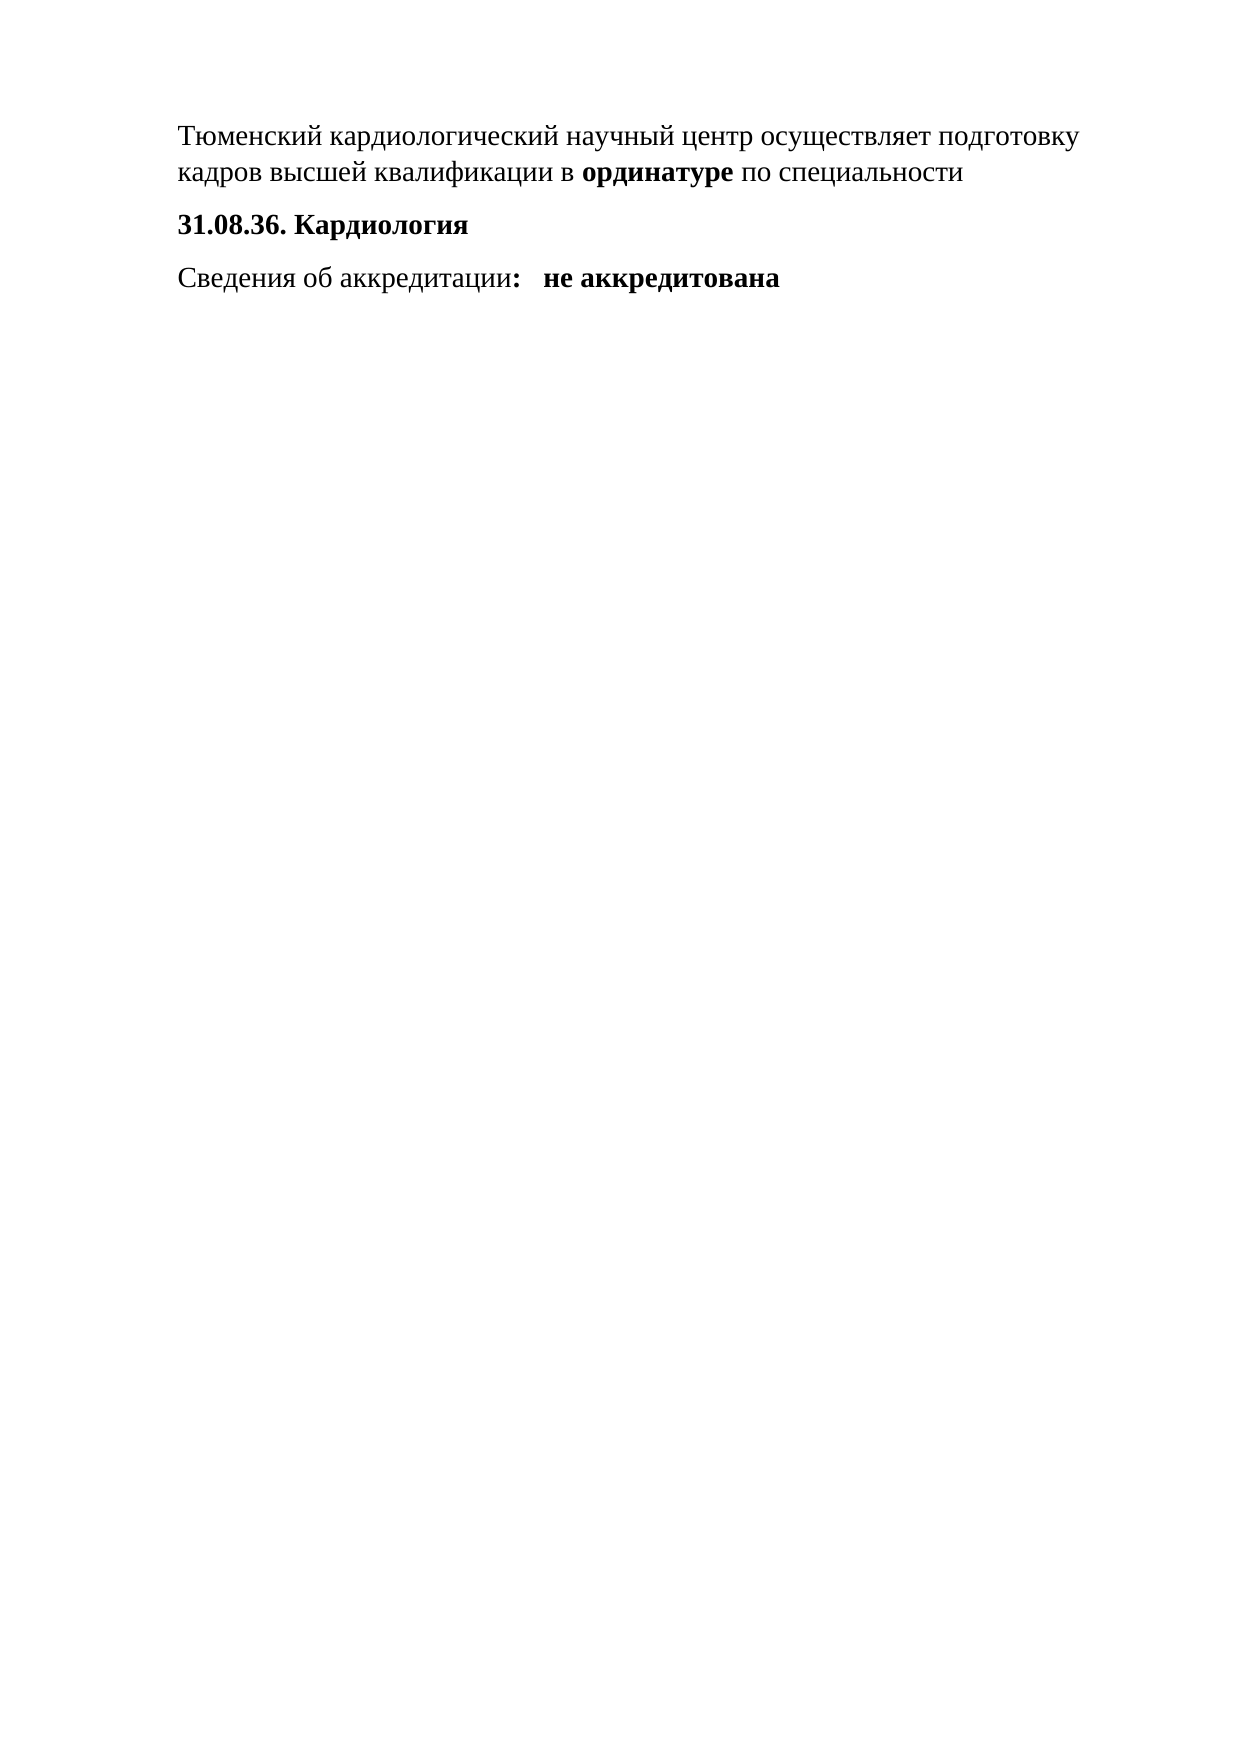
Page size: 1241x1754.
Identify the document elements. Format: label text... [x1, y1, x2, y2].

text 31.08.36. Кардиология [177, 207, 1152, 241]
text Сведения об аккредитации: не аккредитована [177, 260, 1152, 293]
text Тюменский кардиологический научный центр осуществляет подготовку кадров высшей квалификации в ординатуре по специальности [177, 118, 1152, 188]
